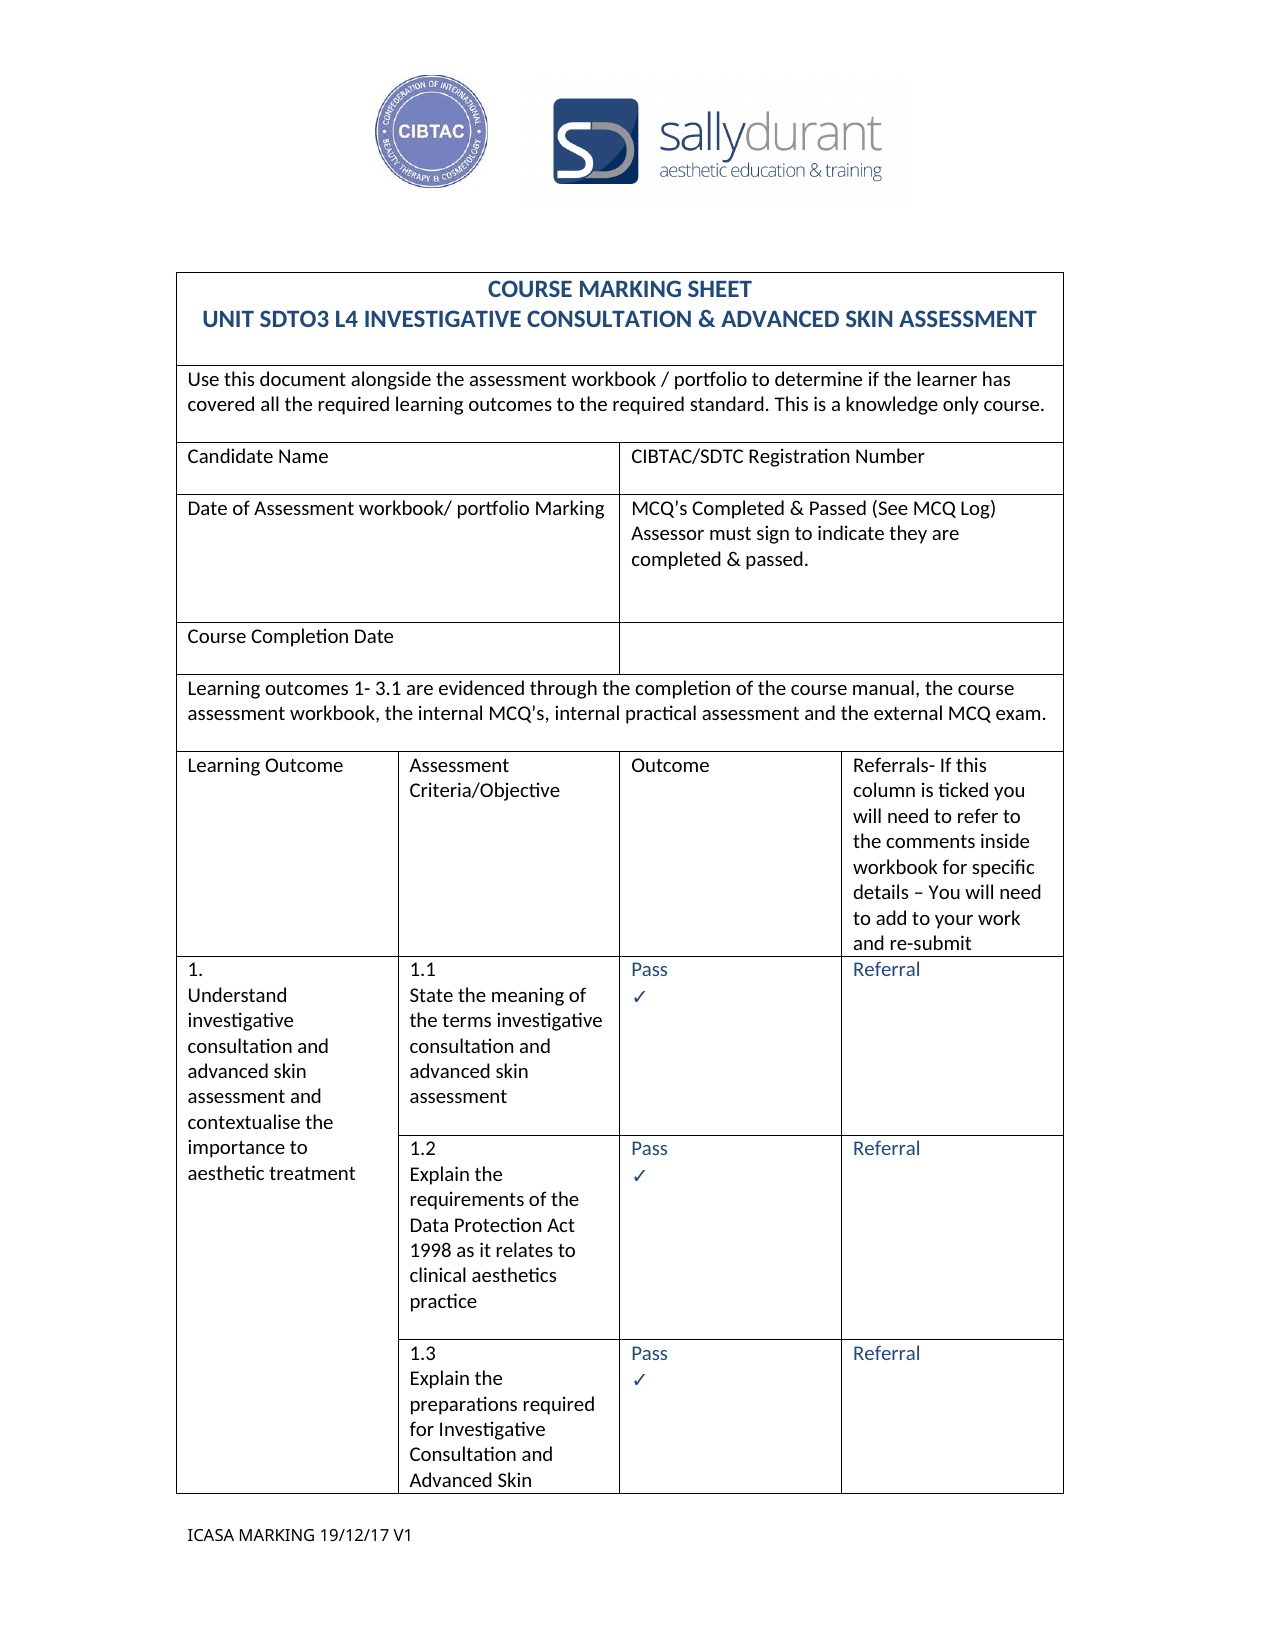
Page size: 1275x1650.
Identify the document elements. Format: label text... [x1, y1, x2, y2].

table_cell Use this document alongside the assessment workbook / portfolio to determine if the learner has covered all the required learning outcomes to the required standard. This is a knowledge only course. [177, 366, 1063, 442]
table_cell Referral [842, 1136, 1063, 1339]
table_cell Referrals- If this column is ticked you will need to refer to the comments inside workbook for specific details – You will need to add to your work and re-submit [842, 752, 1063, 956]
table_cell CIBTAC/SDTC Registration Number [620, 443, 1063, 494]
table_cell Pass ✓ [620, 957, 841, 1134]
table_header COURSE MARKING SHEET UNIT SDTO3 L4 INVESTIGATIVE CONSULTATION & ADVANCED SKIN ASSESSMENT [177, 273, 1063, 365]
table_cell 1. Understand investigative consultation and advanced skin assessment and contextualise the importance to aesthetic treatment [177, 957, 398, 1492]
table_cell Assessment Criteria/Objective [399, 752, 619, 956]
table_cell Referral [842, 957, 1063, 1134]
table_cell Pass ✓ [620, 1136, 841, 1339]
table_cell Learning Outcome [177, 752, 398, 956]
table_cell 1.1 State the meaning of the terms investigative consultation and advanced skin assessment [399, 957, 619, 1134]
table_cell Learning outcomes 1- 3.1 are evidenced through the completion of the course manual, the course assessment workbook, the internal MCQ’s, internal practical assessment and the external MCQ exam. [177, 675, 1063, 751]
picture [525, 75, 909, 209]
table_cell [399, 1340, 619, 1492]
table_cell Course Completion Date [177, 623, 619, 674]
table_cell Referral [842, 1340, 1063, 1492]
table_cell MCQ’s Completed & Passed (See MCQ Log) Assessor must sign to indicate they are completed & passed. [620, 495, 1063, 622]
table_cell Candidate Name [177, 443, 619, 494]
table_cell Pass ✓ [620, 1340, 841, 1492]
table_cell Date of Assessment workbook/ portfolio Marking [177, 495, 619, 622]
table_cell Outcome [620, 752, 841, 956]
table_cell [620, 623, 1063, 674]
table_cell 1.2 Explain the requirements of the Data Protection Act 1998 as it relates to clinical aesthetics practice [399, 1136, 619, 1339]
picture [375, 75, 488, 188]
